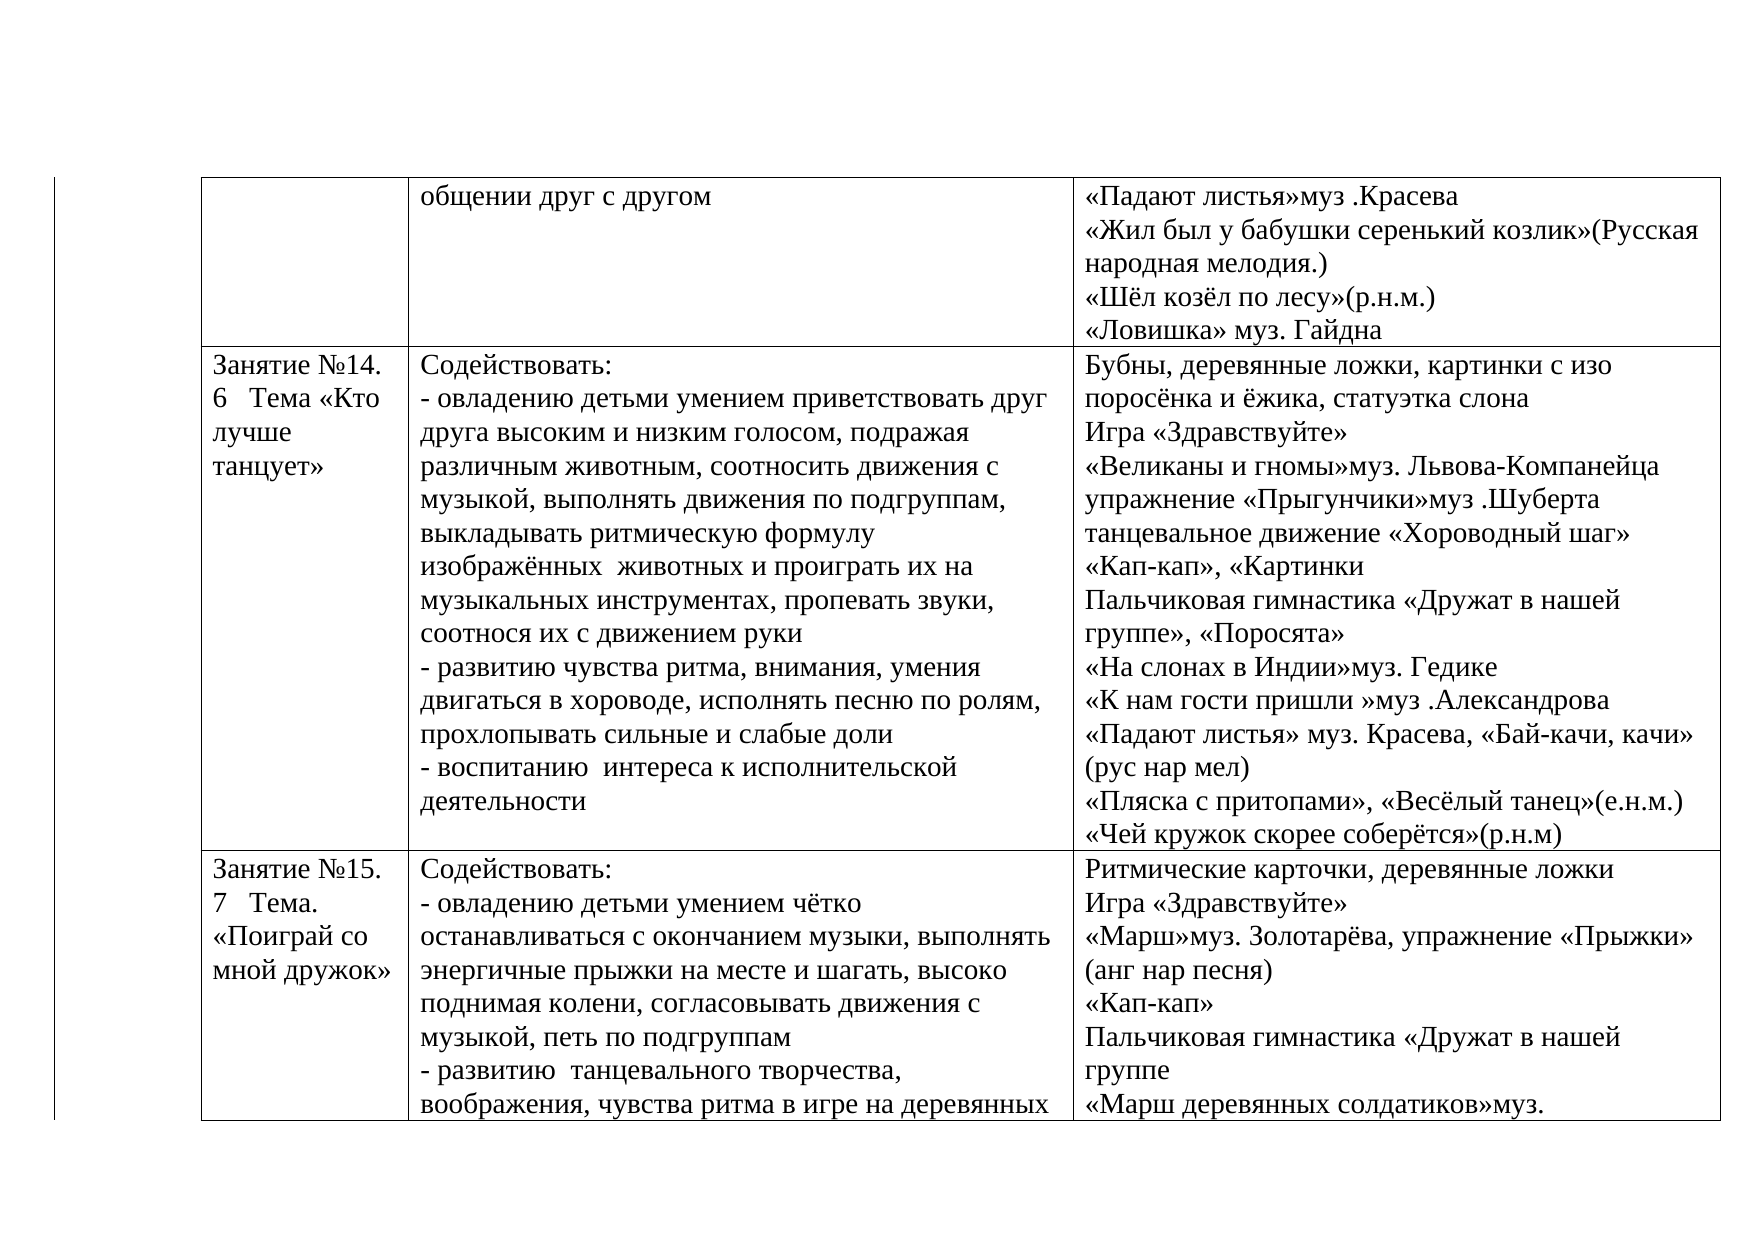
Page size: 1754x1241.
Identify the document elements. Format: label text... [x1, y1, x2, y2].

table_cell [1074, 178, 1720, 346]
table_cell Содействовать: - овладению детьми умением приветствовать друг друга высоким и низким голосом, подражая различным животным, соотносить движения с музыкой, выполнять движения по подгруппам, выкладывать ритмическую формулу изображённых животных и проиграть их на музыкальных инструментах, пропевать звуки, соотнося их с движением руки - развитию чувства ритма, внимания, умения двигаться в хороводе, исполнять песню по ролям, прохлопывать сильные и слабые доли - воспитанию интереса к исполнительской деятельности [409, 347, 1073, 850]
table_cell Бубны, деревянные ложки, картинки с изо поросёнка и ёжика, статуэтка слона Игра «Здравствуйте» «Великаны и гномы»муз. Львова-Компанейца упражнение «Прыгунчики»муз .Шуберта танцевальное движение «Хороводный шаг» «Кап-кап», «Картинки Пальчиковая гимнастика «Дружат в нашей группе», «Поросята» «На слонах в Индии»муз. Гедике «К нам гости пришли »муз .Александрова «Падают листья» муз. Красева, «Бай-качи, качи» (рус нар мел) «Пляска с притопами», «Весёлый танец»(е.н.м.) «Чей кружок скорее соберётся»(р.н.м) [1074, 347, 1720, 850]
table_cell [409, 851, 1073, 1119]
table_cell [409, 178, 1073, 346]
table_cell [1074, 851, 1720, 1119]
table_cell Занятие №14. 6 Тема «Кто лучше танцует» [202, 347, 408, 850]
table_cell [202, 178, 408, 346]
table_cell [202, 851, 408, 1119]
